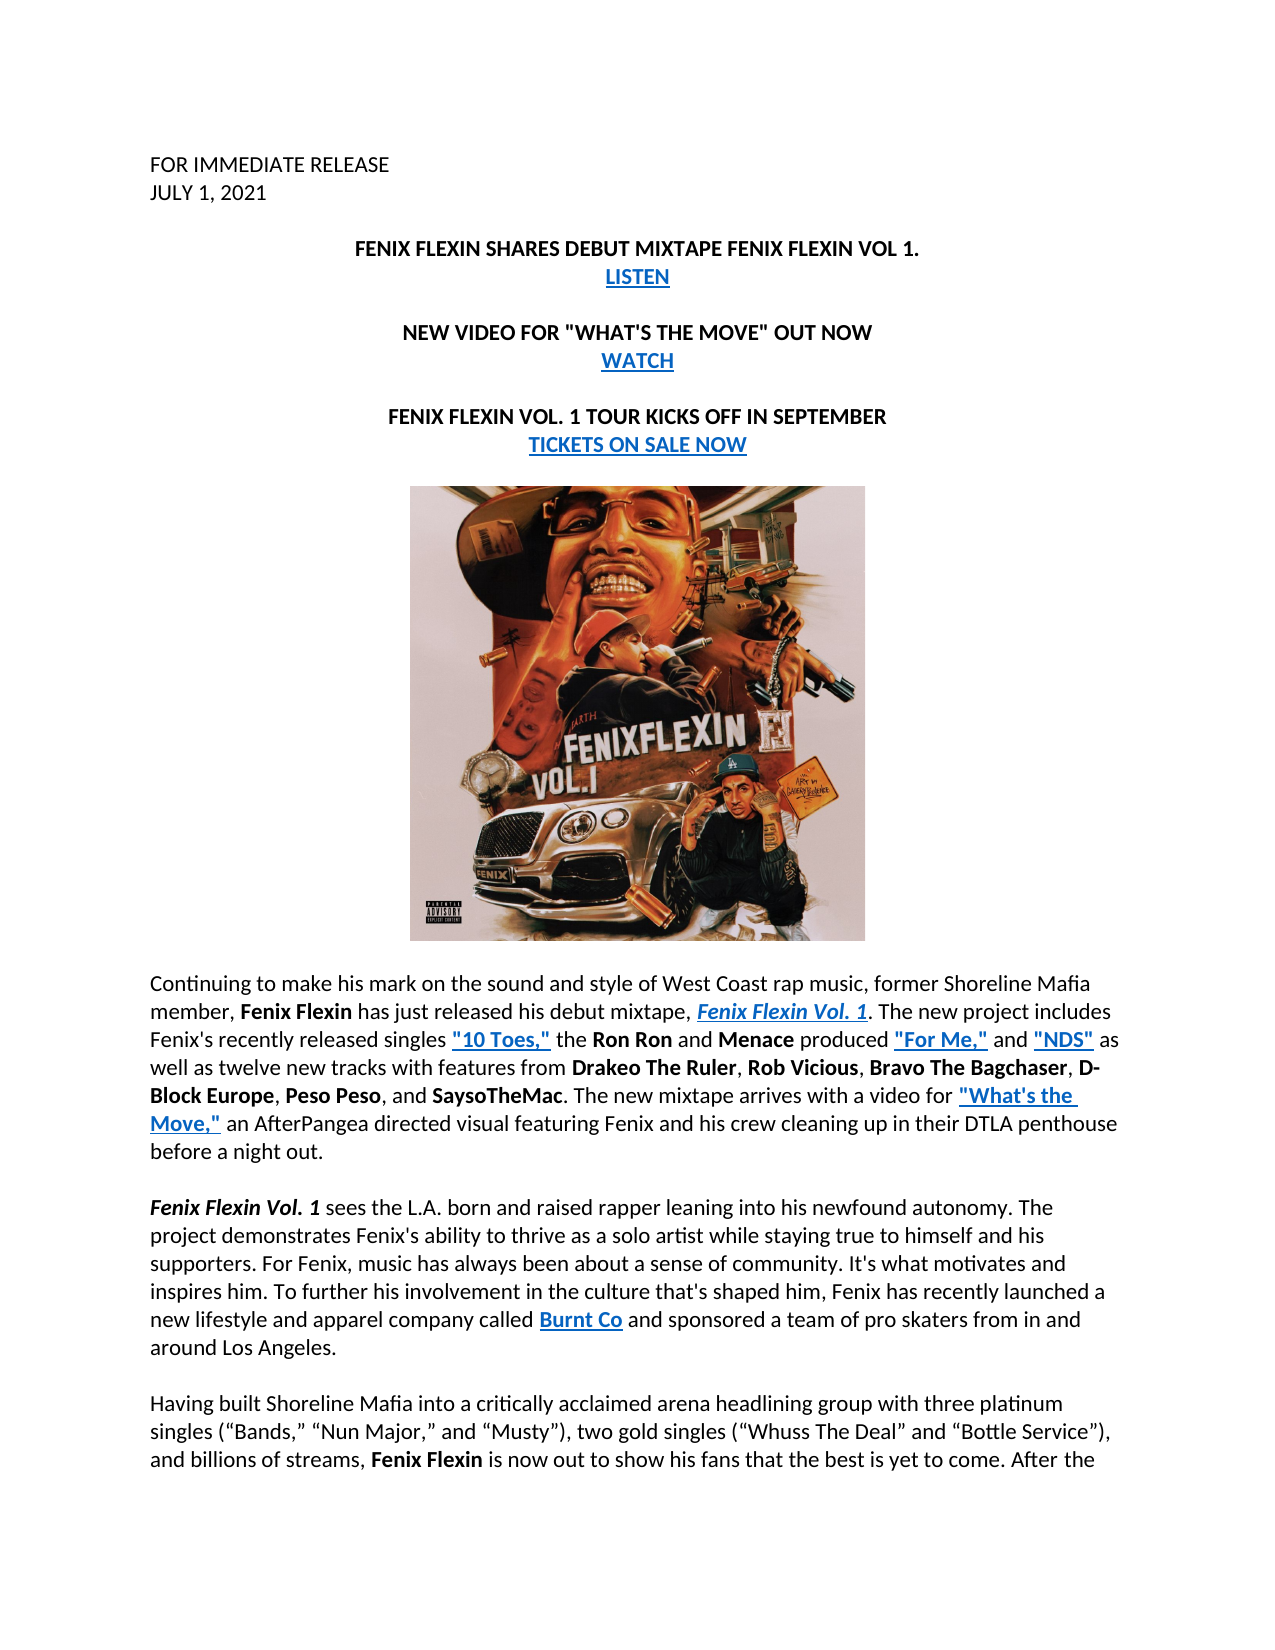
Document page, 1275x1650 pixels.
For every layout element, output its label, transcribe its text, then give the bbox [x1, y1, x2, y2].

text FENIX FLEXIN VOL. 1 TOUR KICKS OFF IN SEPTEMBER [150, 402, 1125, 430]
text LISTEN [150, 262, 1125, 290]
picture [410, 486, 866, 941]
text NEW VIDEO FOR "WHAT'S THE MOVE" OUT NOW [150, 318, 1125, 346]
text FOR IMMEDIATE RELEASE [150, 150, 1125, 178]
text WATCH [150, 346, 1125, 374]
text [150, 969, 1125, 1473]
text JULY 1, 2021 [150, 178, 1125, 206]
text FENIX FLEXIN SHARES DEBUT MIXTAPE FENIX FLEXIN VOL 1. [150, 234, 1125, 262]
text TICKETS ON SALE NOW [150, 430, 1125, 458]
